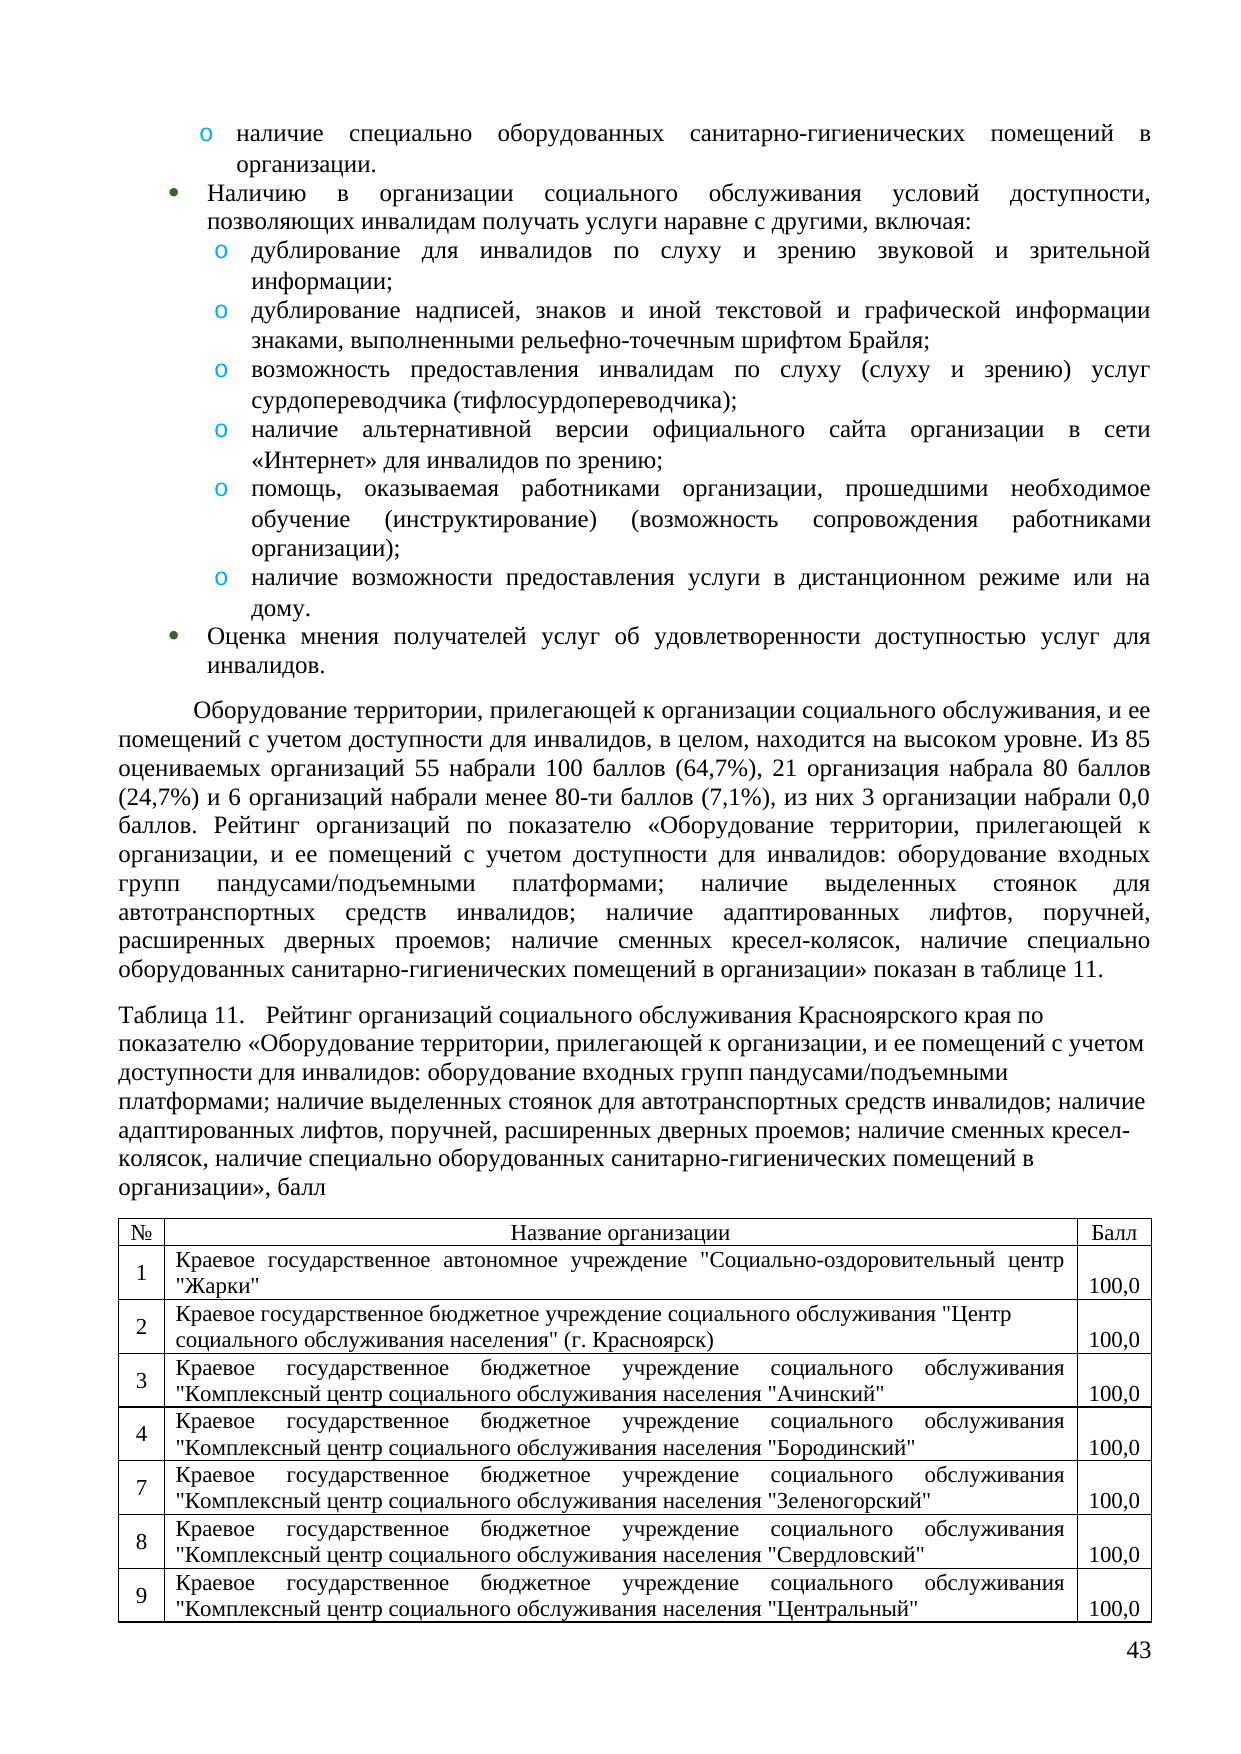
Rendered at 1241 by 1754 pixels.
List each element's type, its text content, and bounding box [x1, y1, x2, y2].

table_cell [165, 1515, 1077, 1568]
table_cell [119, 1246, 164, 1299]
text Оборудование территории, прилегающей к организации социального обслуживания, и ее помещений с учетом доступности для инвалидов, в целом, находится на высоком уровне. Из 85 оцениваемых организаций 55 набрали 100 баллов (64,7%), 21 организация набрала 80 баллов (24,7%) и 6 организаций набрали менее 80-ти баллов (7,1%), из них 3 организации набрали 0,0 баллов. Рейтинг организаций по показателю «Оборудование территории, прилегающей к организации, и ее помещений с учетом доступности для инвалидов: оборудование входных групп пандусами/подъемными платформами; наличие выделенных стоянок для автотранспортных средств инвалидов; наличие адаптированных лифтов, поручней, расширенных дверных проемов; наличие сменных кресел-колясок, наличие специально оборудованных санитарно-гигиенических помещений в организации» показан в таблице 11. [118, 696, 1152, 983]
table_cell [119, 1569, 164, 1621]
list дублирование надписей, знаков и иной текстовой и графической информации знаками, выполненными рельефно-точечным шрифтом Брайля; [213, 295, 1152, 354]
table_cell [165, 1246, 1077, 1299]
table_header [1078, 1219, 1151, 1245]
list наличие возможности предоставления услуги в дистанционном режиме или на дому. [213, 562, 1152, 621]
text Рейтинг организаций социального обслуживания Красноярского края по показателю «Оборудование территории, прилегающей к организации, и ее помещений с учетом доступности для инвалидов: оборудование входных групп пандусами/подъемными платформами; наличие выделенных стоянок для автотранспортных средств инвалидов; наличие адаптированных лифтов, поручней, расширенных дверных проемов; наличие сменных кресел-колясок, наличие специально оборудованных санитарно-гигиенических помещений в организации», балл [118, 1000, 1152, 1201]
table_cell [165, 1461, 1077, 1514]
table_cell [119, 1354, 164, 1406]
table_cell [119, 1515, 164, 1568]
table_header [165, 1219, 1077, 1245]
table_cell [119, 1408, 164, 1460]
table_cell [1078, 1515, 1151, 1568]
list наличие альтернативной версии официального сайта организации в сети «Интернет» для инвалидов по зрению; [213, 414, 1152, 473]
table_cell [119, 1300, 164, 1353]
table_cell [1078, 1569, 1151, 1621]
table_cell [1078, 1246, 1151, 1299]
list дублирование для инвалидов по слуху и зрению звуковой и зрительной информации; [213, 235, 1152, 295]
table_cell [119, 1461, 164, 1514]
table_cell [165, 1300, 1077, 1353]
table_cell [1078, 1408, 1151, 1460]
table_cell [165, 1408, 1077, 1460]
list возможность предоставления инвалидам по слуху (слуху и зрению) услуг сурдопереводчика (тифлосурдопереводчика); [213, 354, 1152, 414]
list Оценка мнения получателей услуг об удовлетворенности доступностью услуг для инвалидов. [169, 621, 1152, 679]
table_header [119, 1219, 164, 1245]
list наличие специально оборудованных санитарно-гигиенических помещений в организации. [199, 118, 1152, 178]
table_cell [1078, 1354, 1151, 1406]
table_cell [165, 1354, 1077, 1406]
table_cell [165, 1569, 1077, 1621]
list Наличию в организации социального обслуживания условий доступности, позволяющих инвалидам получать услуги наравне с другими, включая: [169, 178, 1152, 235]
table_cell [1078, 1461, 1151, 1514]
list помощь, оказываемая работниками организации, прошедшими необходимое обучение (инструктирование) (возможность сопровождения работниками организации); [213, 473, 1152, 562]
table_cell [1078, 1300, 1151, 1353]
